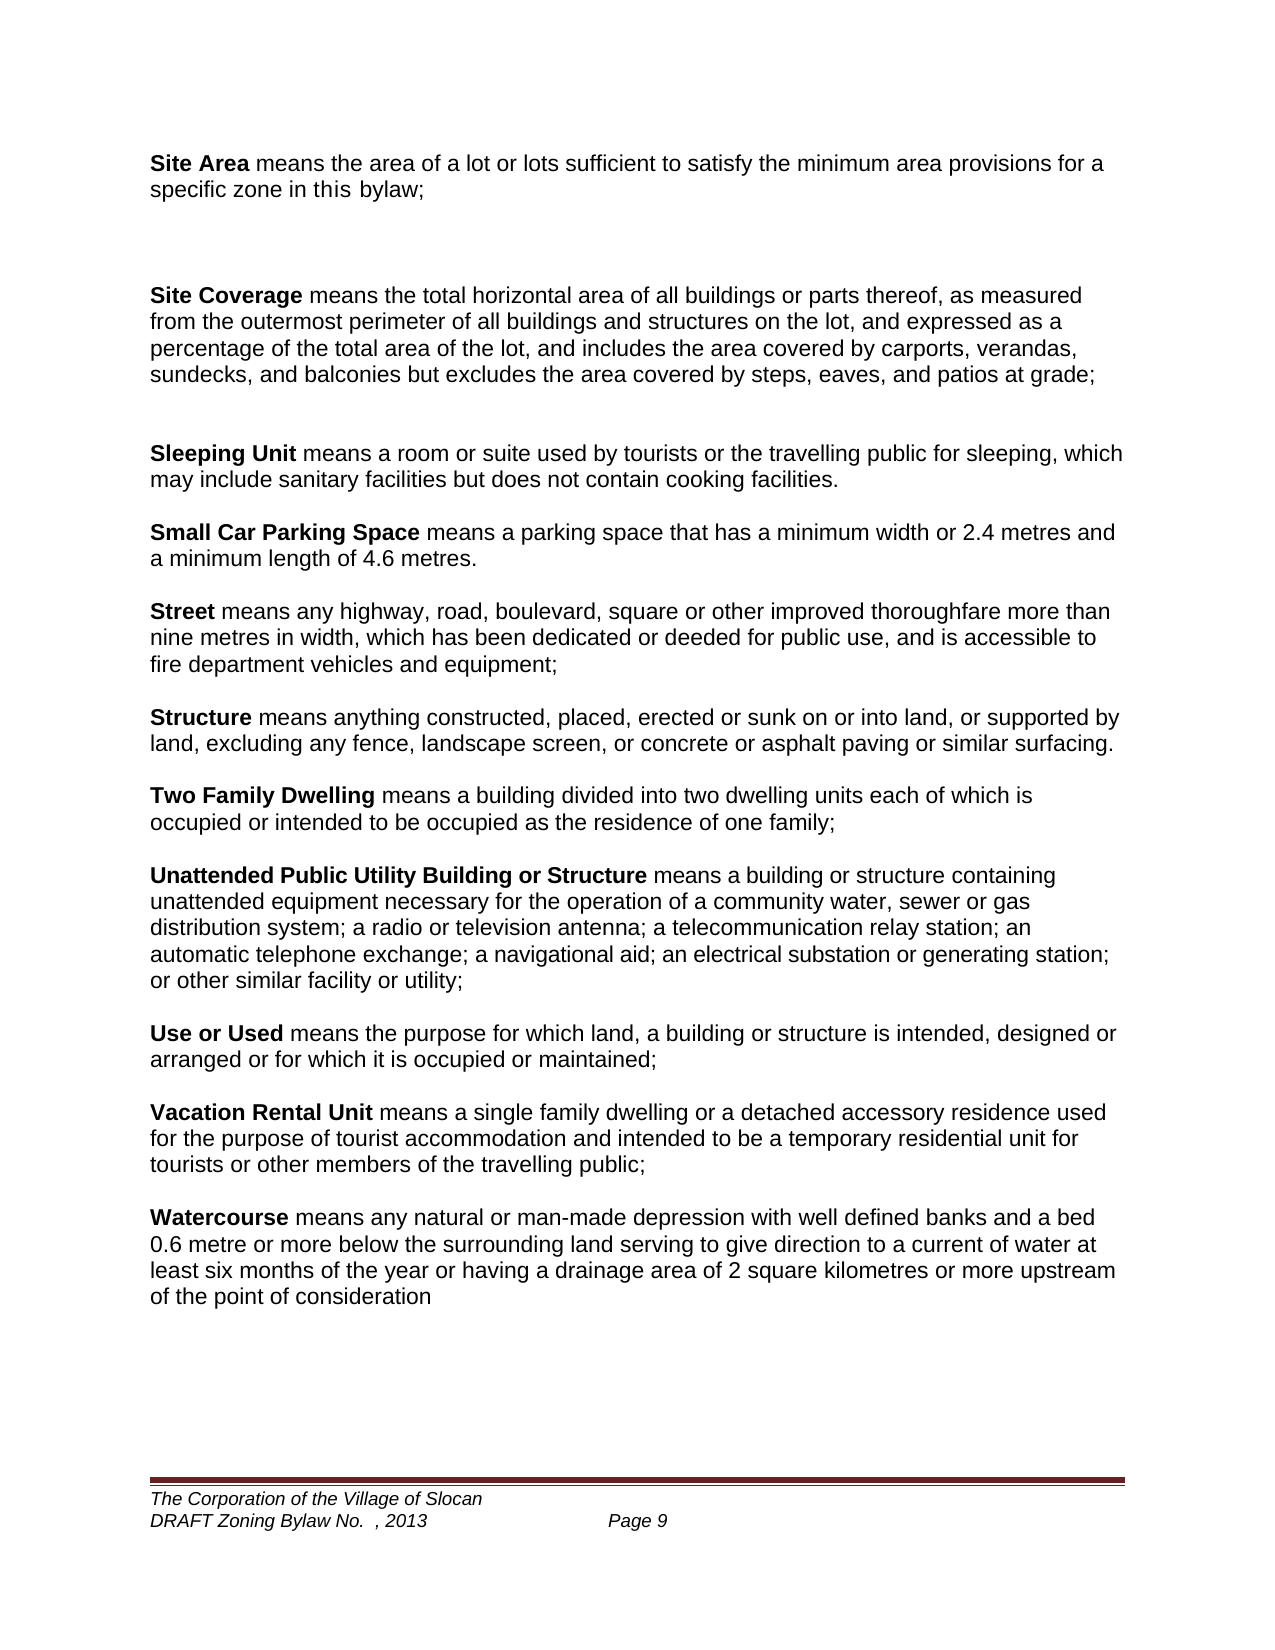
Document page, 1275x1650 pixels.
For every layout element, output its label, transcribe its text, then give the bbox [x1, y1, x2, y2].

text Watercourse means any natural or man-made depression with well defined banks and a bed 0.6 metre or more below the surrounding land serving to give direction to a current of water at least six months of the year or having a drainage area of 2 square kilometres or more upstream of the point of consideration [150, 1204, 1125, 1309]
text Site Area means the area of a lot or lots sufficient to satisfy the minimum area provisions for a specific zone in this bylaw; [150, 150, 1125, 203]
text Small Car Parking Space means a parking space that has a minimum width or 2.4 metres and a minimum length of 4.6 metres. [150, 519, 1125, 572]
text Structure means anything constructed, placed, erected or sunk on or into land, or supported by land, excluding any fence, landscape screen, or concrete or asphalt paving or similar surfacing. [150, 703, 1125, 756]
text Unattended Public Utility Building or Structure means a building or structure containing unattended equipment necessary for the operation of a community water, sewer or gas distribution system; a radio or television antenna; a telecommunication relay station; an automatic telephone exchange; a navigational aid; an electrical substation or generating station; or other similar facility or utility; [150, 862, 1125, 993]
text Sleeping Unit means a room or suite used by tourists or the travelling public for sleeping, which may include sanitary facilities but does not contain cooking facilities. [150, 440, 1125, 493]
text Street means any highway, road, boulevard, square or other improved thoroughfare more than nine metres in width, which has been dedicated or deeded for public use, and is accessible to fire department vehicles and equipment; [150, 598, 1125, 677]
text Vacation Rental Unit means a single family dwelling or a detached accessory residence used for the purpose of tourist accommodation and intended to be a temporary residential unit for tourists or other members of the travelling public; [150, 1099, 1125, 1178]
text Two Family Dwelling means a building divided into two dwelling units each of which is occupied or intended to be occupied as the residence of one family; [150, 782, 1125, 835]
text Use or Used means the purpose for which land, a building or structure is intended, designed or arranged or for which it is occupied or maintained; [150, 1020, 1125, 1072]
text Site Coverage means the total horizontal area of all buildings or parts thereof, as measured from the outermost perimeter of all buildings and structures on the lot, and expressed as a percentage of the total area of the lot, and includes the area covered by carports, verandas, sundecks, and balconies but excludes the area covered by steps, eaves, and patios at grade; [150, 282, 1125, 387]
